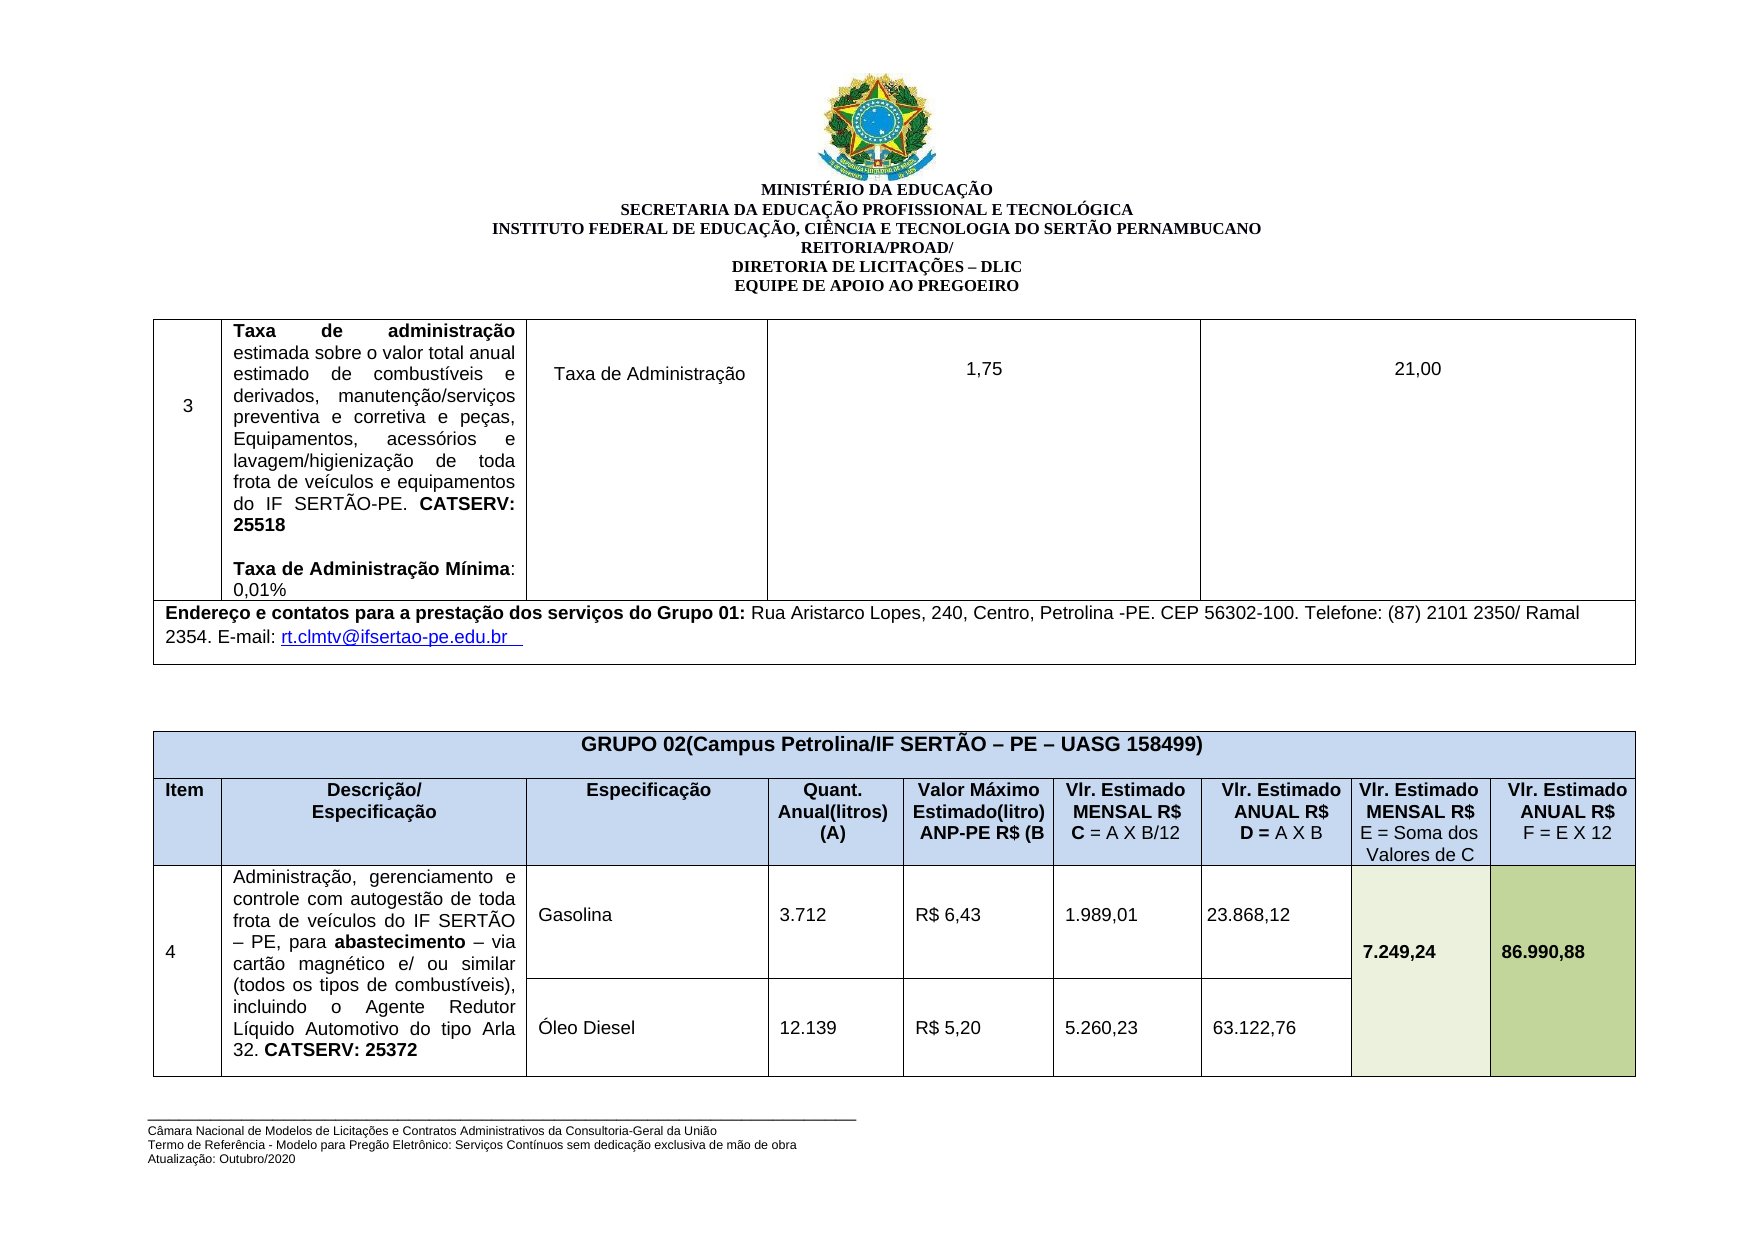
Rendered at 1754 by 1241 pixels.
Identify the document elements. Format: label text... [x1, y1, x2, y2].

table_cell 3 [154, 320, 221, 600]
table_cell 1.989,01 [1054, 866, 1201, 978]
table_cell Vlr. Estimado ANUAL R$ D = A X B [1202, 779, 1351, 865]
table_cell Item [154, 779, 221, 865]
table_cell R$ 5,20 [904, 979, 1053, 1076]
table_cell Vlr. Estimado MENSAL R$ C = A X B/12 [1054, 779, 1201, 865]
table_cell Óleo Diesel [527, 979, 768, 1076]
table_cell R$ 6,43 [904, 866, 1053, 978]
table_cell Valor Máximo Estimado(litro) ANP-PE R$ (B [904, 779, 1053, 865]
table_cell 7.249,24 [1352, 866, 1490, 1076]
table_cell Descrição/ Especificação [222, 779, 526, 865]
table_cell 21,00 [1201, 320, 1635, 600]
table_cell 3.712 [769, 866, 903, 978]
table_cell Taxa de administração estimada sobre o valor total anual estimado de combustíveis e derivados, manutenção/serviços preventiva e corretiva e peças, Equipamentos, acessórios e lavagem/higienização de toda frota de veículos e equipamentos do IF SERTÃO-PE. CATSERV: 25518 Taxa de Administração Mínima: 0,01% [222, 320, 526, 600]
table_cell 1,75 [768, 320, 1200, 600]
table_cell Vlr. Estimado MENSAL R$ E = Soma dos Valores de C [1352, 779, 1490, 865]
picture [817, 73, 937, 181]
table_cell 63.122,76 [1202, 979, 1351, 1076]
table_cell 12.139 [769, 979, 903, 1076]
table_header GRUPO 02(Campus Petrolina/IF SERTÃO – PE – UASG 158499) [154, 732, 1635, 778]
table_cell Endereço e contatos para a prestação dos serviços do Grupo 01: Rua Aristarco Lopes, 240, Centro, Petrolina -PE. CEP 56302-100. Telefone: (87) 2101 2350/ Ramal 2354. E-mail: rt.clmtv@ifsertao-pe.edu.br [154, 601, 1635, 664]
table_cell Taxa de Administração [527, 320, 767, 600]
table_cell Administração, gerenciamento e controle com autogestão de toda frota de veículos do IF SERTÃO – PE, para abastecimento – via cartão magnético e/ ou similar (todos os tipos de combustíveis), incluindo o Agente Redutor Líquido Automotivo do tipo Arla 32. CATSERV: 25372 [222, 866, 526, 1076]
table_cell Quant. Anual(litros) (A) [769, 779, 903, 865]
table_cell Gasolina [527, 866, 768, 978]
table_cell Vlr. Estimado ANUAL R$ F = E X 12 [1491, 779, 1635, 865]
table_cell 23.868,12 [1202, 866, 1351, 978]
table_cell 5.260,23 [1054, 979, 1201, 1076]
table_cell 4 [154, 866, 221, 1076]
table_cell Especificação [527, 779, 768, 865]
table_cell 86.990,88 [1491, 866, 1635, 1076]
